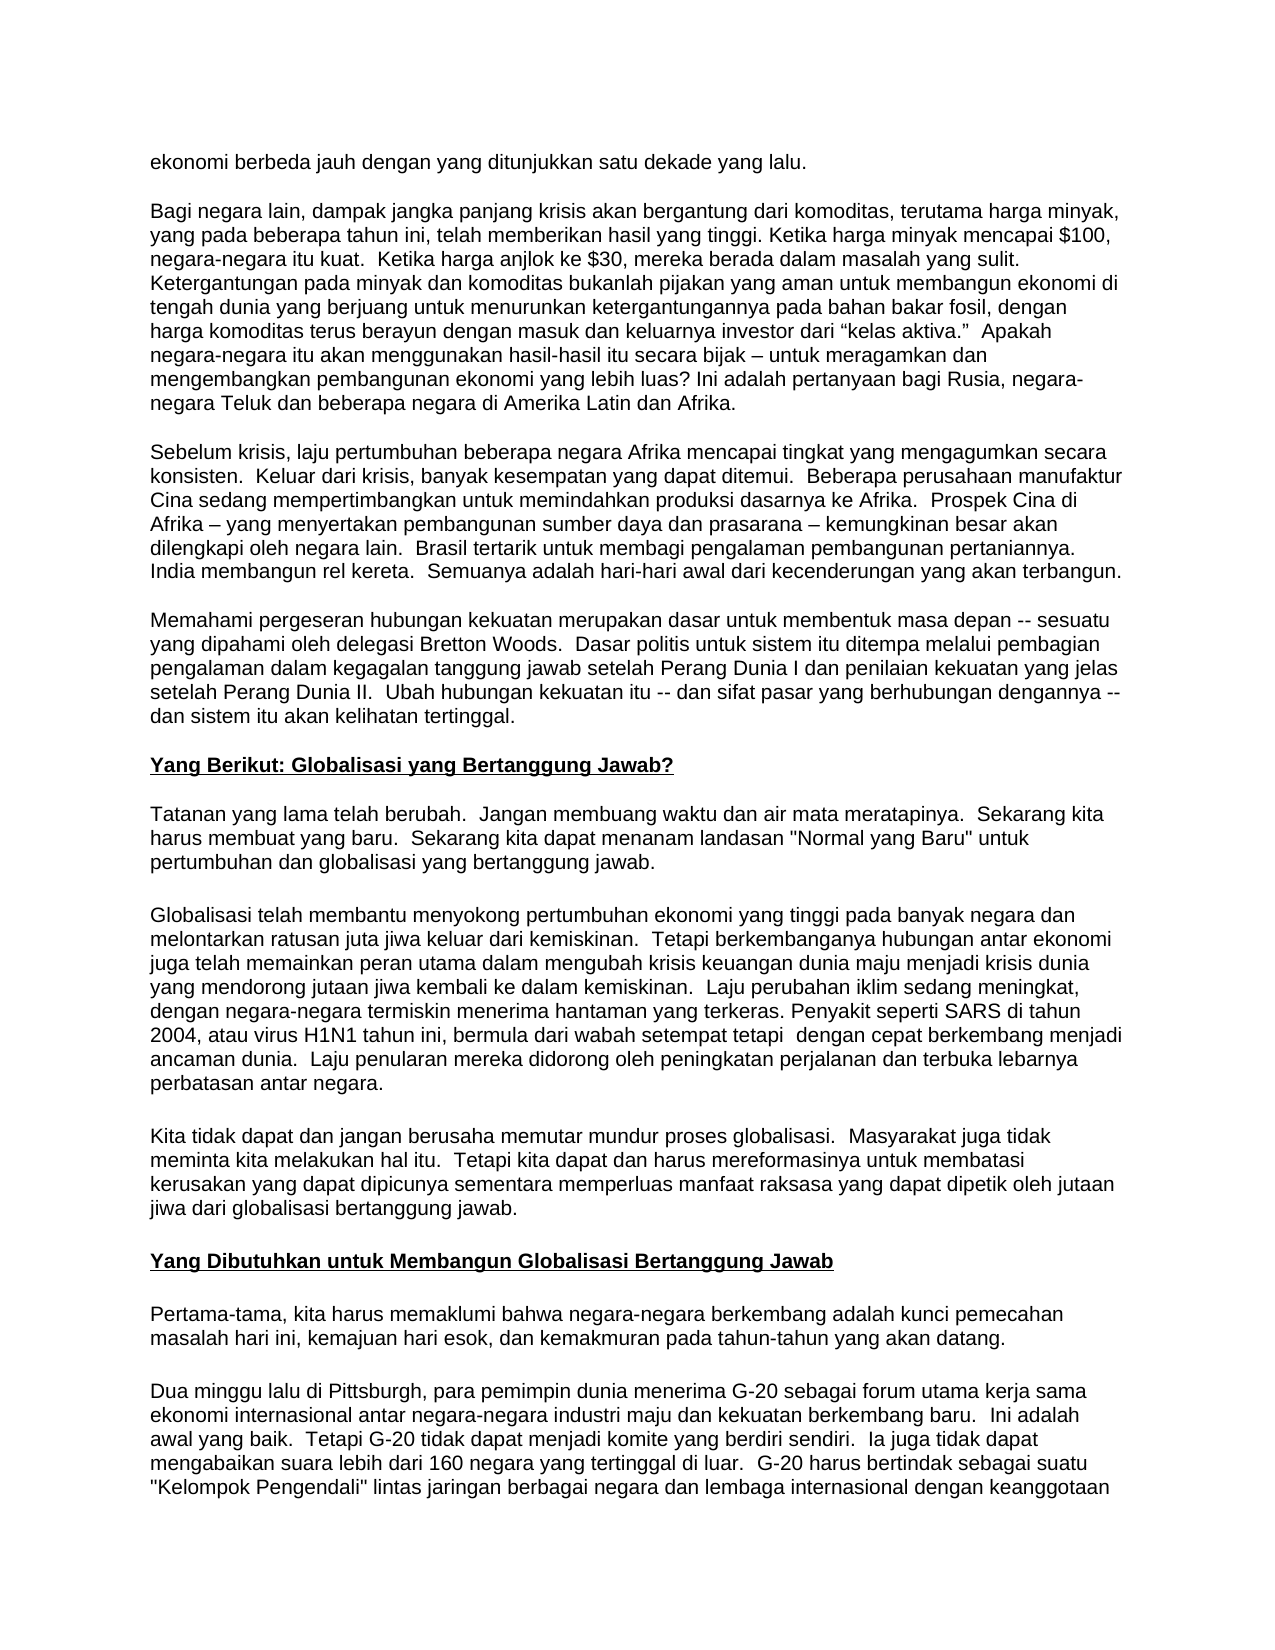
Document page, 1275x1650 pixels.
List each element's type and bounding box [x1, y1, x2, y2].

table_cell [150, 150, 1125, 1499]
